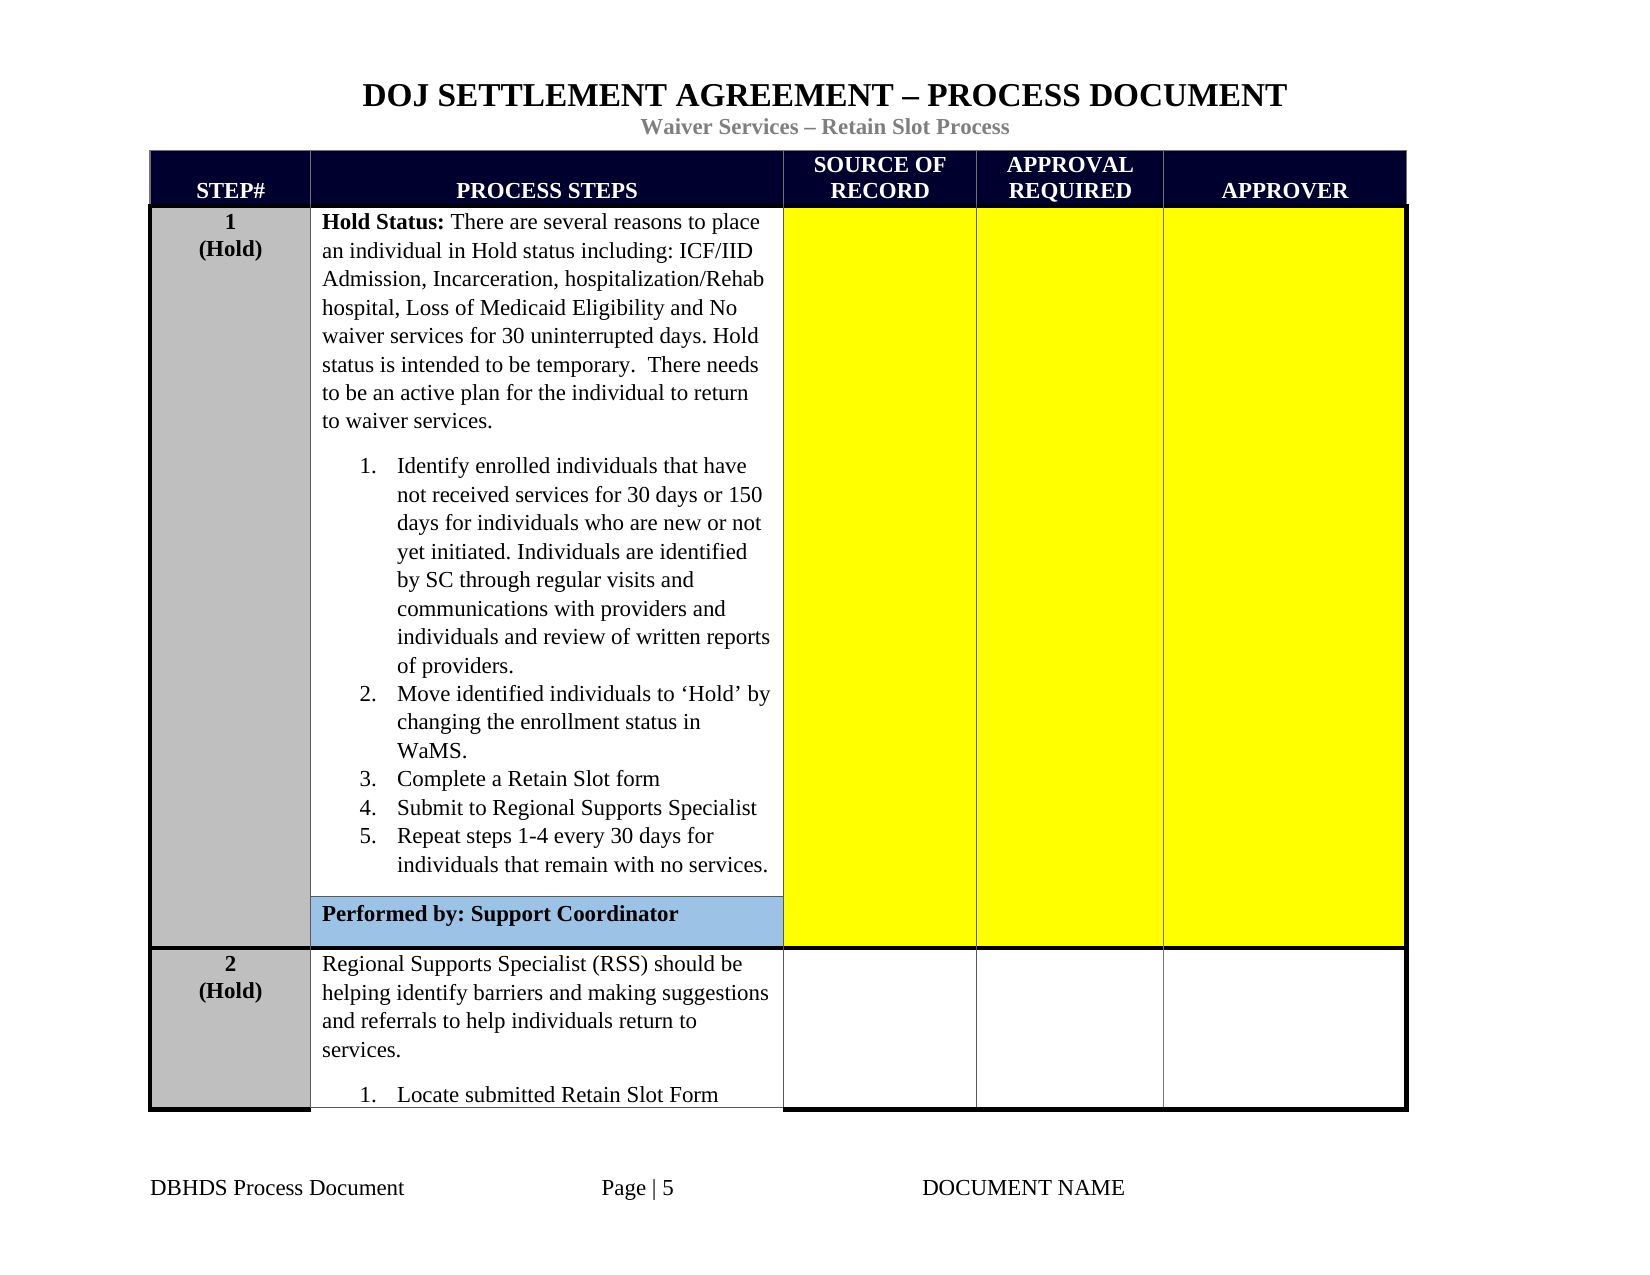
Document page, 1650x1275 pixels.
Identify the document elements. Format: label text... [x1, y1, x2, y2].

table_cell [311, 950, 783, 1107]
table_cell [784, 208, 976, 946]
table_cell [1164, 208, 1404, 946]
table_cell APPROVER [1164, 151, 1406, 204]
table_cell 1 (Hold) [152, 208, 310, 946]
table_cell SOURCE OF RECORD [784, 151, 976, 204]
table_cell [1164, 950, 1404, 1107]
table_cell [784, 950, 976, 1107]
table_cell STEP# [151, 151, 310, 204]
table_cell Hold Status: There are several reasons to place an individual in Hold status including: ICF/IID Admission, Incarceration, hospitalization/Rehab hospital, Loss of Medicaid Eligibility and No waiver services for 30 uninterrupted days. Hold status is intended to be temporary. There needs to be an active plan for the individual to return to waiver services. Identify enrolled individuals that have not received services for 30 days or 150 days for individuals who are new or not yet initiated. Individuals are identified by SC through regular visits and communications with providers and individuals and review of written reports of providers. Move identified individuals to ‘Hold’ by changing the enrollment status in WaMS. Complete a Retain Slot form Submit to Regional Supports Specialist Repeat steps 1-4 every 30 days for individuals that remain with no services. [311, 208, 783, 896]
table_cell 2 (Hold) [152, 950, 310, 1107]
table_cell [977, 950, 1163, 1107]
table_cell APPROVAL REQUIRED [977, 151, 1163, 204]
table_cell Performed by: Support Coordinator [311, 897, 783, 946]
table_cell [977, 208, 1163, 946]
table_cell PROCESS STEPS [311, 151, 783, 204]
